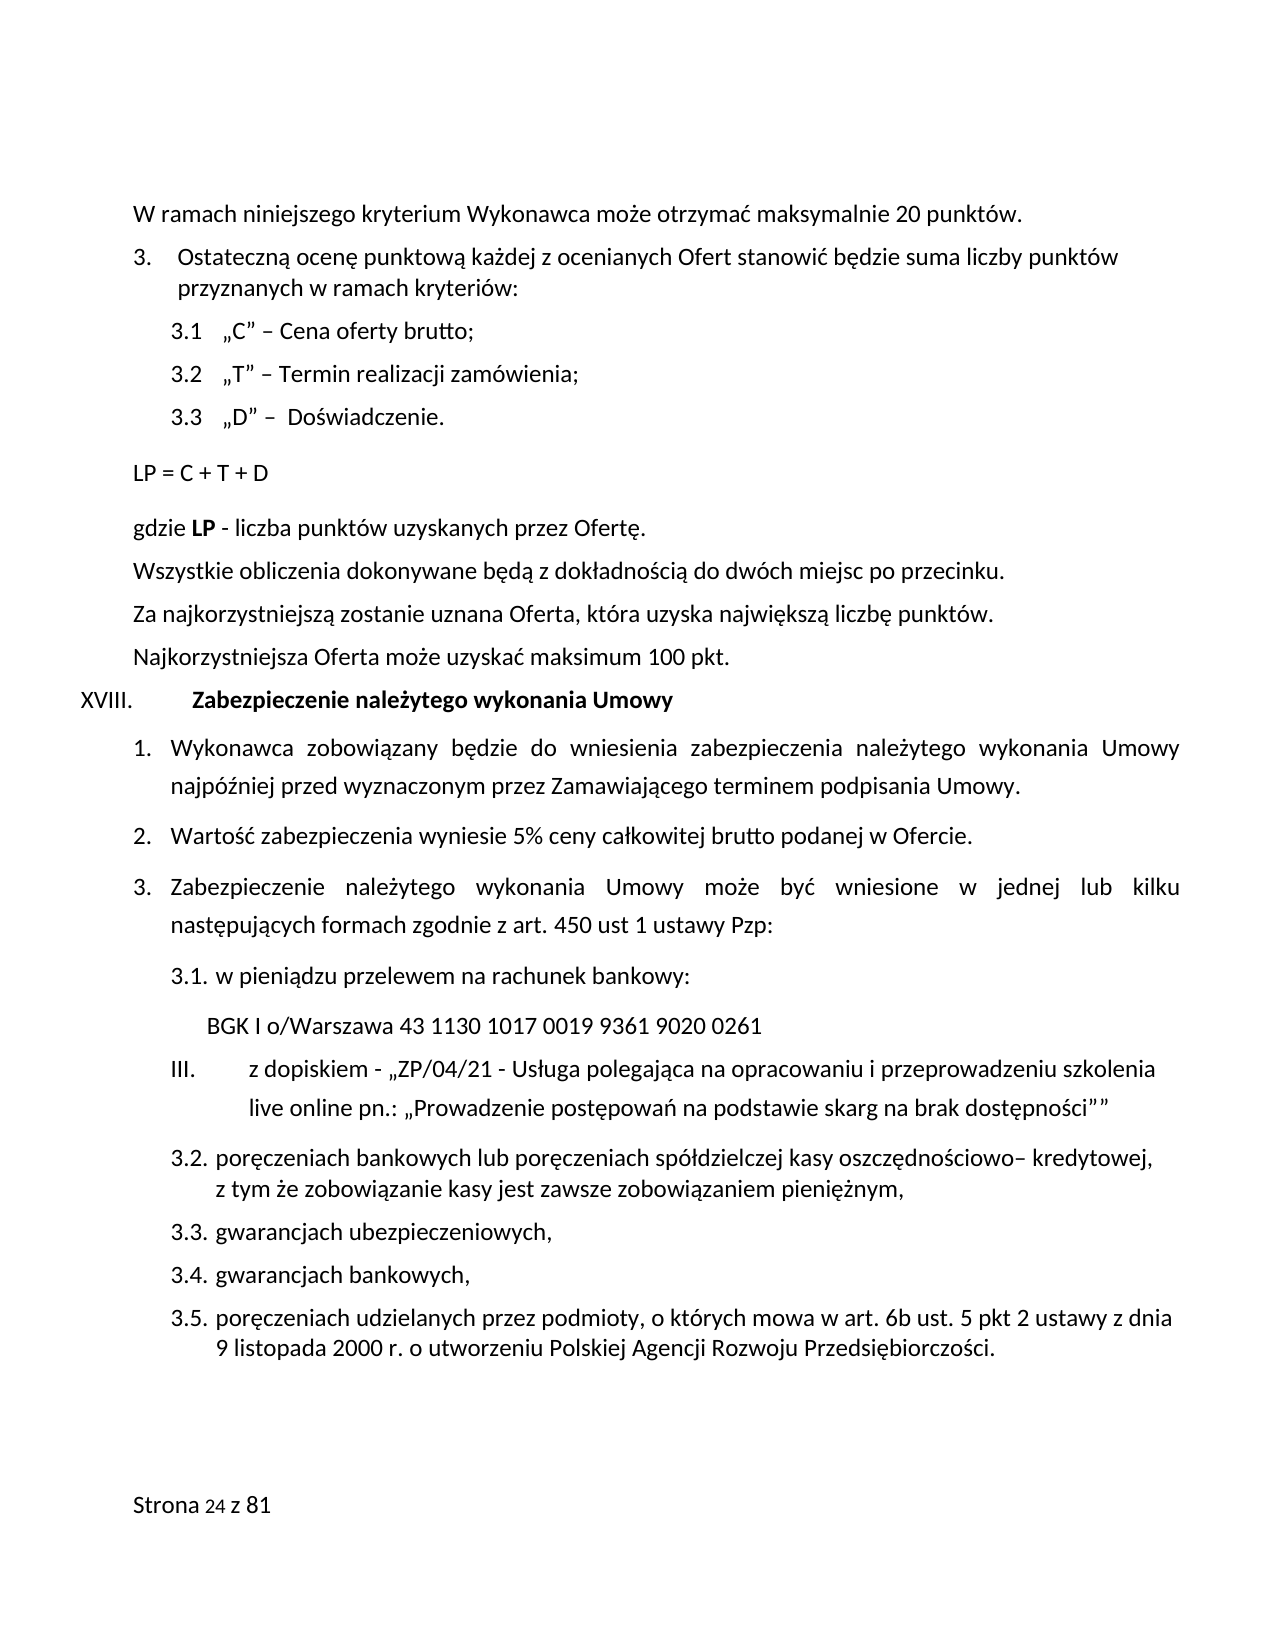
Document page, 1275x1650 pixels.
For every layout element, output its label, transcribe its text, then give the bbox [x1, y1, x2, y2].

list BGK I o/Warszawa 43 1130 1017 0019 9361 9020 0261 [207, 1011, 1181, 1041]
list Wykonawca zobowiązany będzie do wniesienia zabezpieczenia należytego wykonania Umowy najpóźniej przed wyznaczonym przez Zamawiającego terminem podpisania Umowy. [133, 732, 1181, 800]
list „C” – Cena oferty brutto; [170, 315, 1181, 346]
text Wszystkie obliczenia dokonywane będą z dokładnością do dwóch miejsc po przecinku. [133, 555, 1181, 586]
list gwarancjach bankowych, [170, 1259, 1181, 1289]
text LP = C + T + D [133, 457, 1181, 487]
text z dopiskiem - „ZP/04/21 - Usługa polegająca na opracowaniu i przeprowadzeniu szkolenia live online pn.: „Prowadzenie postępowań na podstawie skarg na brak dostępności”” [170, 1053, 1181, 1122]
list poręczeniach bankowych lub poręczeniach spółdzielczej kasy oszczędnościowo– kredytowej, z tym że zobowiązanie kasy jest zawsze zobowiązaniem pieniężnym, [170, 1142, 1181, 1203]
text Za najkorzystniejszą zostanie uznana Oferta, która uzyska największą liczbę punktów. [133, 598, 1181, 629]
list Ostateczną ocenę punktową każdej z ocenianych Ofert stanowić będzie suma liczby punktów przyznanych w ramach kryteriów: [133, 242, 1181, 303]
text W ramach niniejszego kryterium Wykonawca może otrzymać maksymalnie 20 punktów. [133, 198, 1181, 229]
list poręczeniach udzielanych przez podmioty, o których mowa w art. 6b ust. 5 pkt 2 ustawy z dnia 9 listopada 2000 r. o utworzeniu Polskiej Agencji Rozwoju Przedsiębiorczości. [170, 1302, 1181, 1363]
list „D” – Doświadczenie. [170, 401, 1181, 432]
list gwarancjach ubezpieczeniowych, [170, 1216, 1181, 1246]
list „T” – Termin realizacji zamówienia; [170, 358, 1181, 389]
subtitle Zabezpieczenie należytego wykonania Umowy [133, 684, 1181, 715]
text gdzie LP - liczba punktów uzyskanych przez Ofertę. [133, 512, 1181, 543]
list w pieniądzu przelewem na rachunek bankowy: [170, 960, 1181, 990]
list Zabezpieczenie należytego wykonania Umowy może być wniesione w jednej lub kilku następujących formach zgodnie z art. 450 ust 1 ustawy Pzp: [133, 871, 1181, 940]
list Wartość zabezpieczenia wyniesie 5% ceny całkowitej brutto podanej w Ofercie. [133, 821, 1181, 851]
text Najkorzystniejsza Oferta może uzyskać maksimum 100 pkt. [133, 641, 1181, 672]
